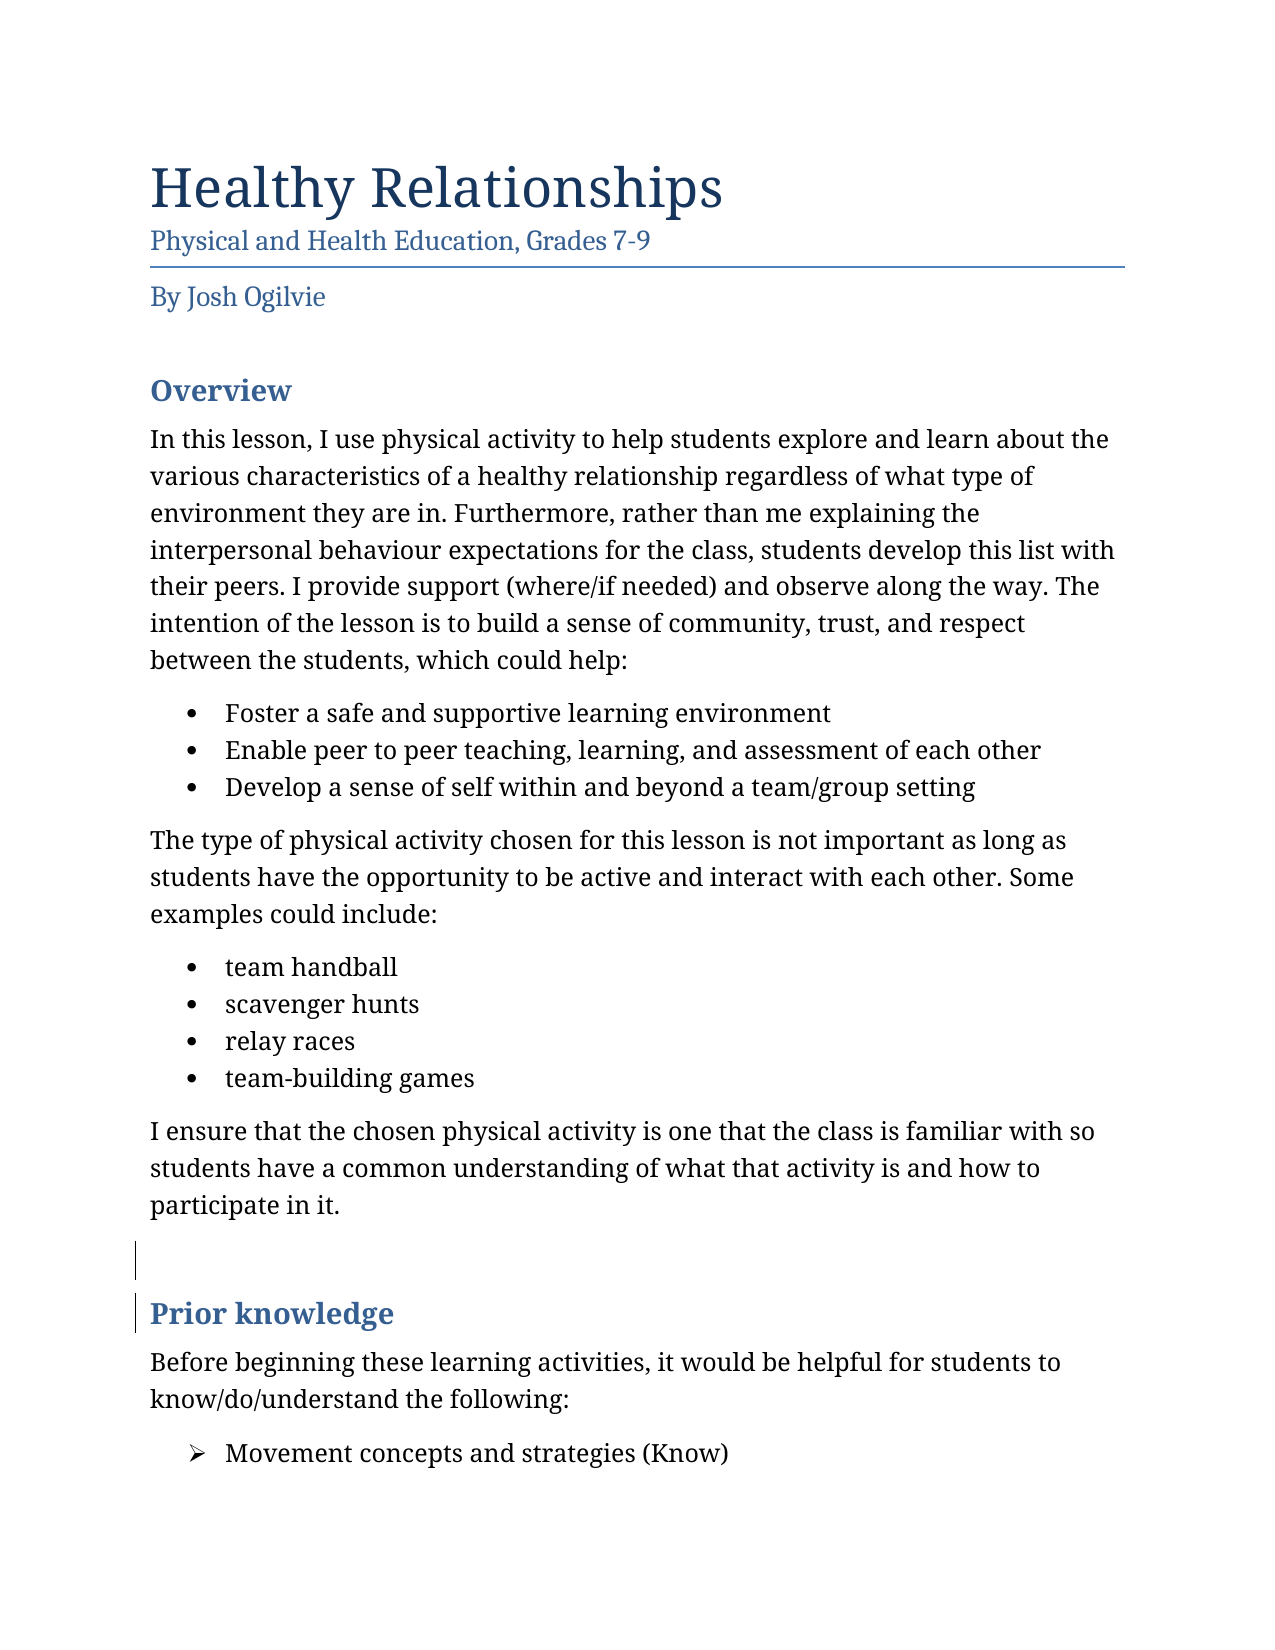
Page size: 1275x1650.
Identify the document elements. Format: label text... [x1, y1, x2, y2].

title Healthy Relationships [150, 150, 1125, 224]
list Movement concepts and strategies (Know) [187, 1435, 1125, 1469]
subtitle By Josh Ogilvie [150, 280, 1125, 314]
list scavenger hunts [187, 987, 1125, 1021]
list team-building games [187, 1060, 1125, 1094]
title Physical and Health Education, Grades 7-9 [150, 224, 1125, 266]
subtitle Prior knowledge [150, 1293, 1125, 1333]
list Enable peer to peer teaching, learning, and assessment of each other [187, 733, 1125, 767]
subtitle Overview [150, 370, 1125, 409]
list Develop a sense of self within and beyond a team/group setting [187, 769, 1125, 804]
text In this lesson, I use physical activity to help students explore and learn about the various characteristics of a healthy relationship regardless of what type of environment they are in. Furthermore, rather than me explaining the interpersonal behaviour expectations for the class, students develop this list with their peers. I provide support (where/if needed) and observe along the way. The intention of the lesson is to build a sense of community, trust, and respect between the students, which could help: [150, 422, 1125, 677]
list team handball [187, 950, 1125, 984]
text I ensure that the chosen physical activity is one that the class is familiar with so students have a common understanding of what that activity is and how to participate in it. [150, 1114, 1125, 1221]
text The type of physical activity chosen for this lesson is not important as long as students have the opportunity to be active and interact with each other. Some examples could include: [150, 823, 1125, 931]
text Before beginning these learning activities, it would be helpful for students to know/do/understand the following: [150, 1345, 1125, 1416]
list relay races [187, 1023, 1125, 1058]
list Foster a safe and supportive learning environment [187, 696, 1125, 730]
